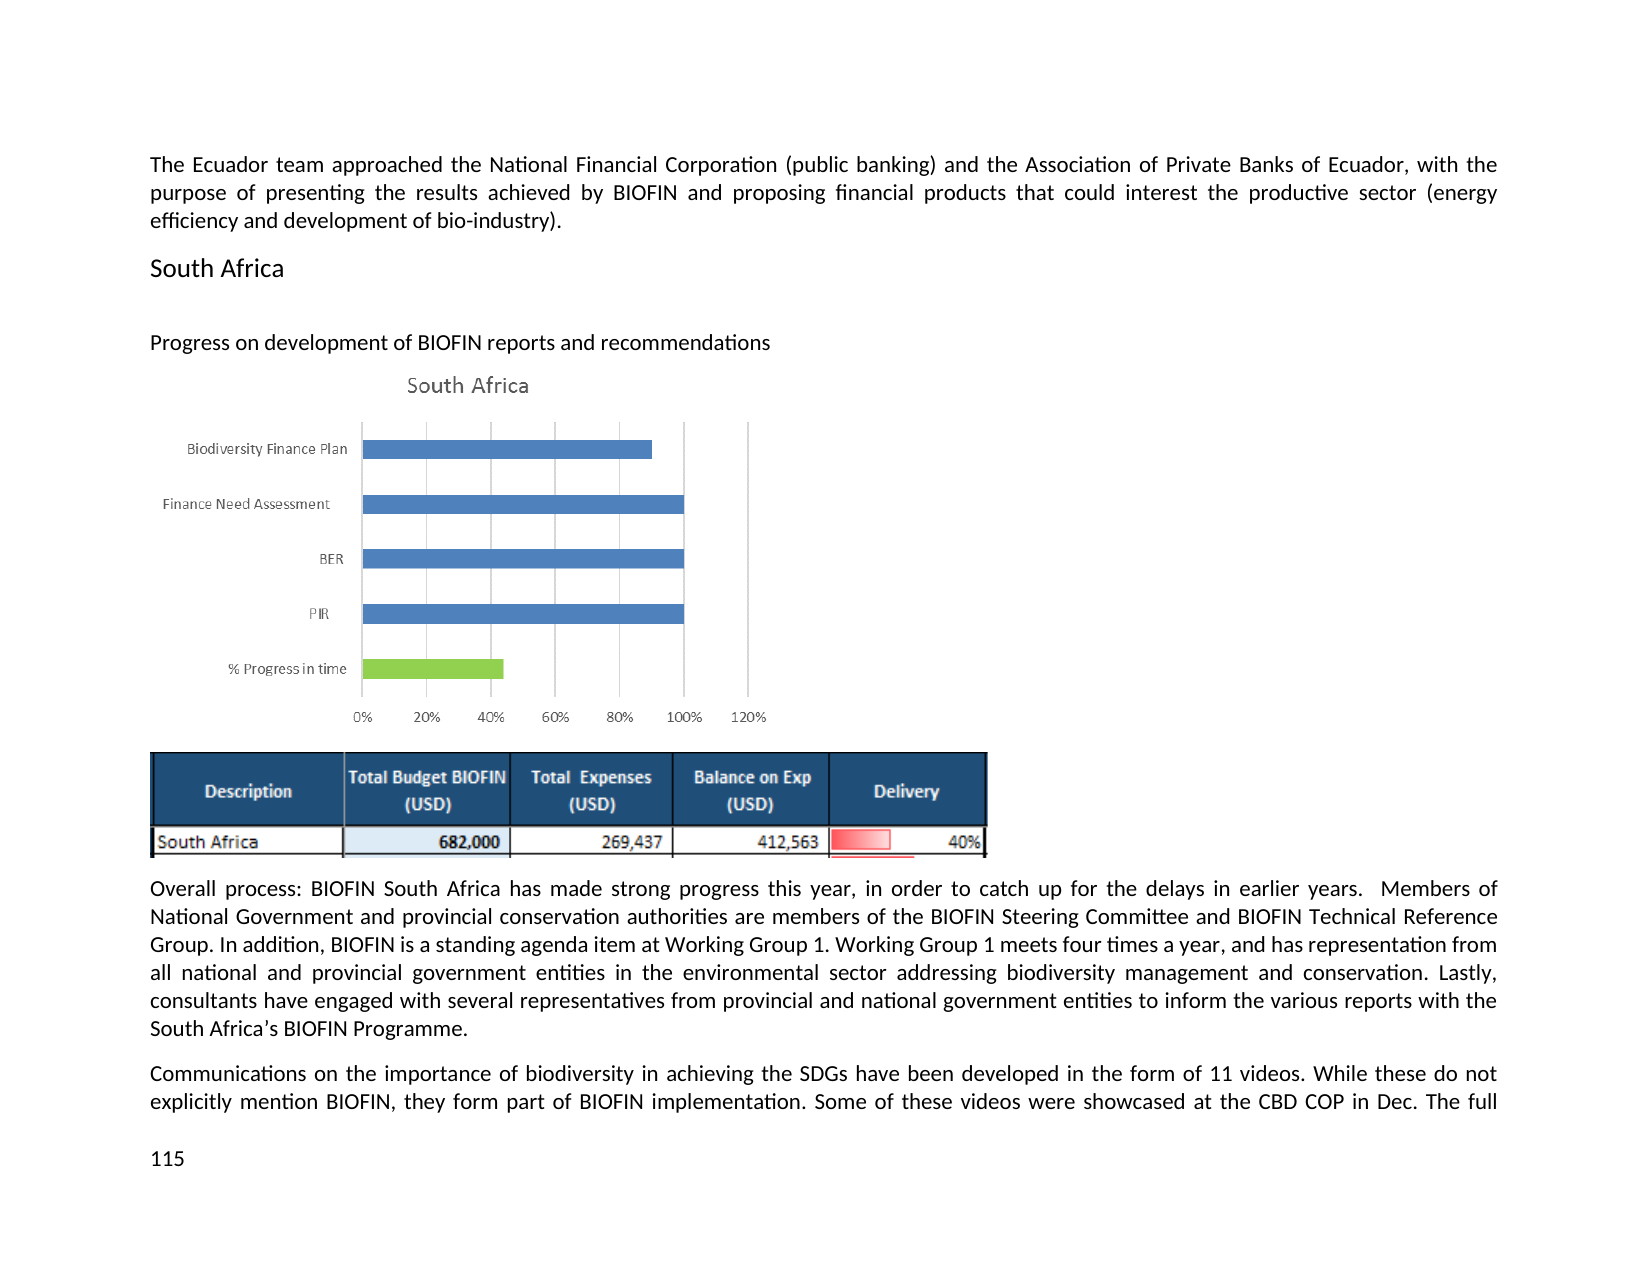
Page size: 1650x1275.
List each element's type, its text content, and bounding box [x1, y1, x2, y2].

text The Ecuador team approached the National Financial Corporation (public banking) and the Association of Private Banks of Ecuador, with the purpose of presenting the results achieved by BIOFIN and proposing financial products that could interest the productive sector (energy efficiency and development of bio-industry). [150, 150, 1500, 234]
text Progress on development of BIOFIN reports and recommendations [150, 328, 1500, 356]
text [150, 1059, 1500, 1115]
text Overall process: BIOFIN South Africa has made strong progress this year, in order to catch up for the delays in earlier years. Members of National Government and provincial conservation authorities are members of the BIOFIN Steering Committee and BIOFIN Technical Reference Group. In addition, BIOFIN is a standing agenda item at Working Group 1. Working Group 1 meets four times a year, and has representation from all national and provincial government entities in the environmental sector addressing biodiversity management and conservation. Lastly, consultants have engaged with several representatives from provincial and national government entities to inform the various reports with the South Africa’s BIOFIN Programme. [150, 874, 1500, 1042]
picture [150, 356, 785, 737]
picture [150, 752, 988, 858]
text South Africa [150, 251, 1500, 284]
